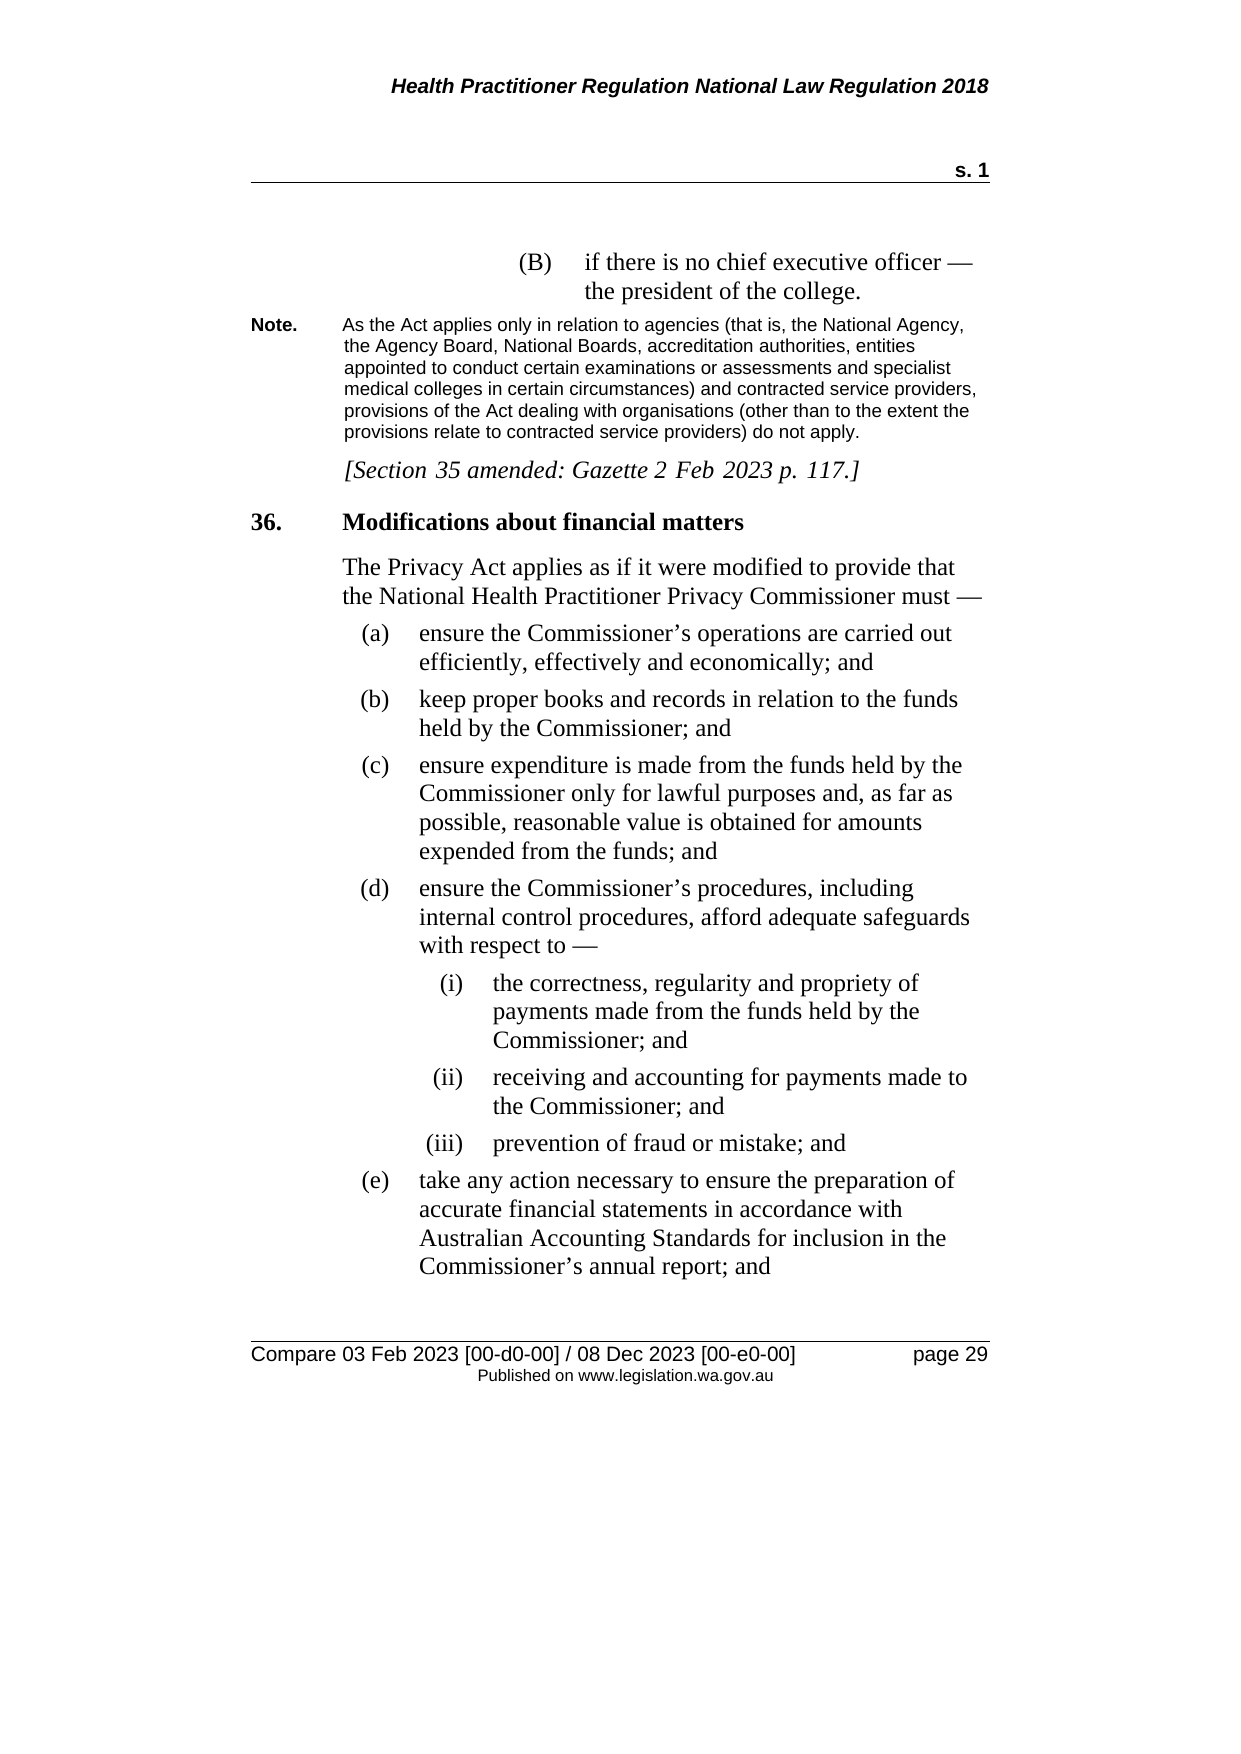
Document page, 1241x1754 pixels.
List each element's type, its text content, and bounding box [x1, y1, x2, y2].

text (a) ensure the Commissioner’s operations are carried out efficiently, effectively and economically; and [251, 618, 990, 676]
text (c) ensure expenditure is made from the funds held by the Commissioner only for lawful purposes and, as far as possible, reasonable value is obtained for amounts expended from the funds; and [251, 750, 990, 865]
subtitle 36. Modifications about financial matters [251, 507, 990, 536]
text (iii) prevention of fraud or mistake; and [251, 1128, 990, 1157]
text Note. As the Act applies only in relation to agencies (that is, the National Agency, the Agency Board, National Boards, accreditation authorities, entities appointed to conduct certain examinations or assessments and specialist medical colleges in certain circumstances) and contracted service providers, provisions of the Act dealing with organisations (other than to the extent the provisions relate to contracted service providers) do not apply. [251, 313, 990, 443]
text (ii) receiving and accounting for payments made to the Commissioner; and [251, 1062, 990, 1120]
text [Section 35 amended: Gazette 2 Feb 2023 p. 117.] [251, 455, 990, 484]
text (d) ensure the Commissioner’s procedures, including internal control procedures, afford adequate safeguards with respect to — [251, 873, 990, 959]
text (B) if there is no chief executive officer — the president of the college. [251, 247, 990, 305]
text (i) the correctness, regularity and propriety of payments made from the funds held by the Commissioner; and [251, 968, 990, 1054]
text (e) take any action necessary to ensure the preparation of accurate financial statements in accordance with Australian Accounting Standards for inclusion in the Commissioner’s annual report; and [251, 1165, 990, 1280]
text The Privacy Act applies as if it were modified to provide that the National Health Practitioner Privacy Commissioner must — [251, 552, 990, 610]
text (b) keep proper books and records in relation to the funds held by the Commissioner; and [251, 684, 990, 741]
